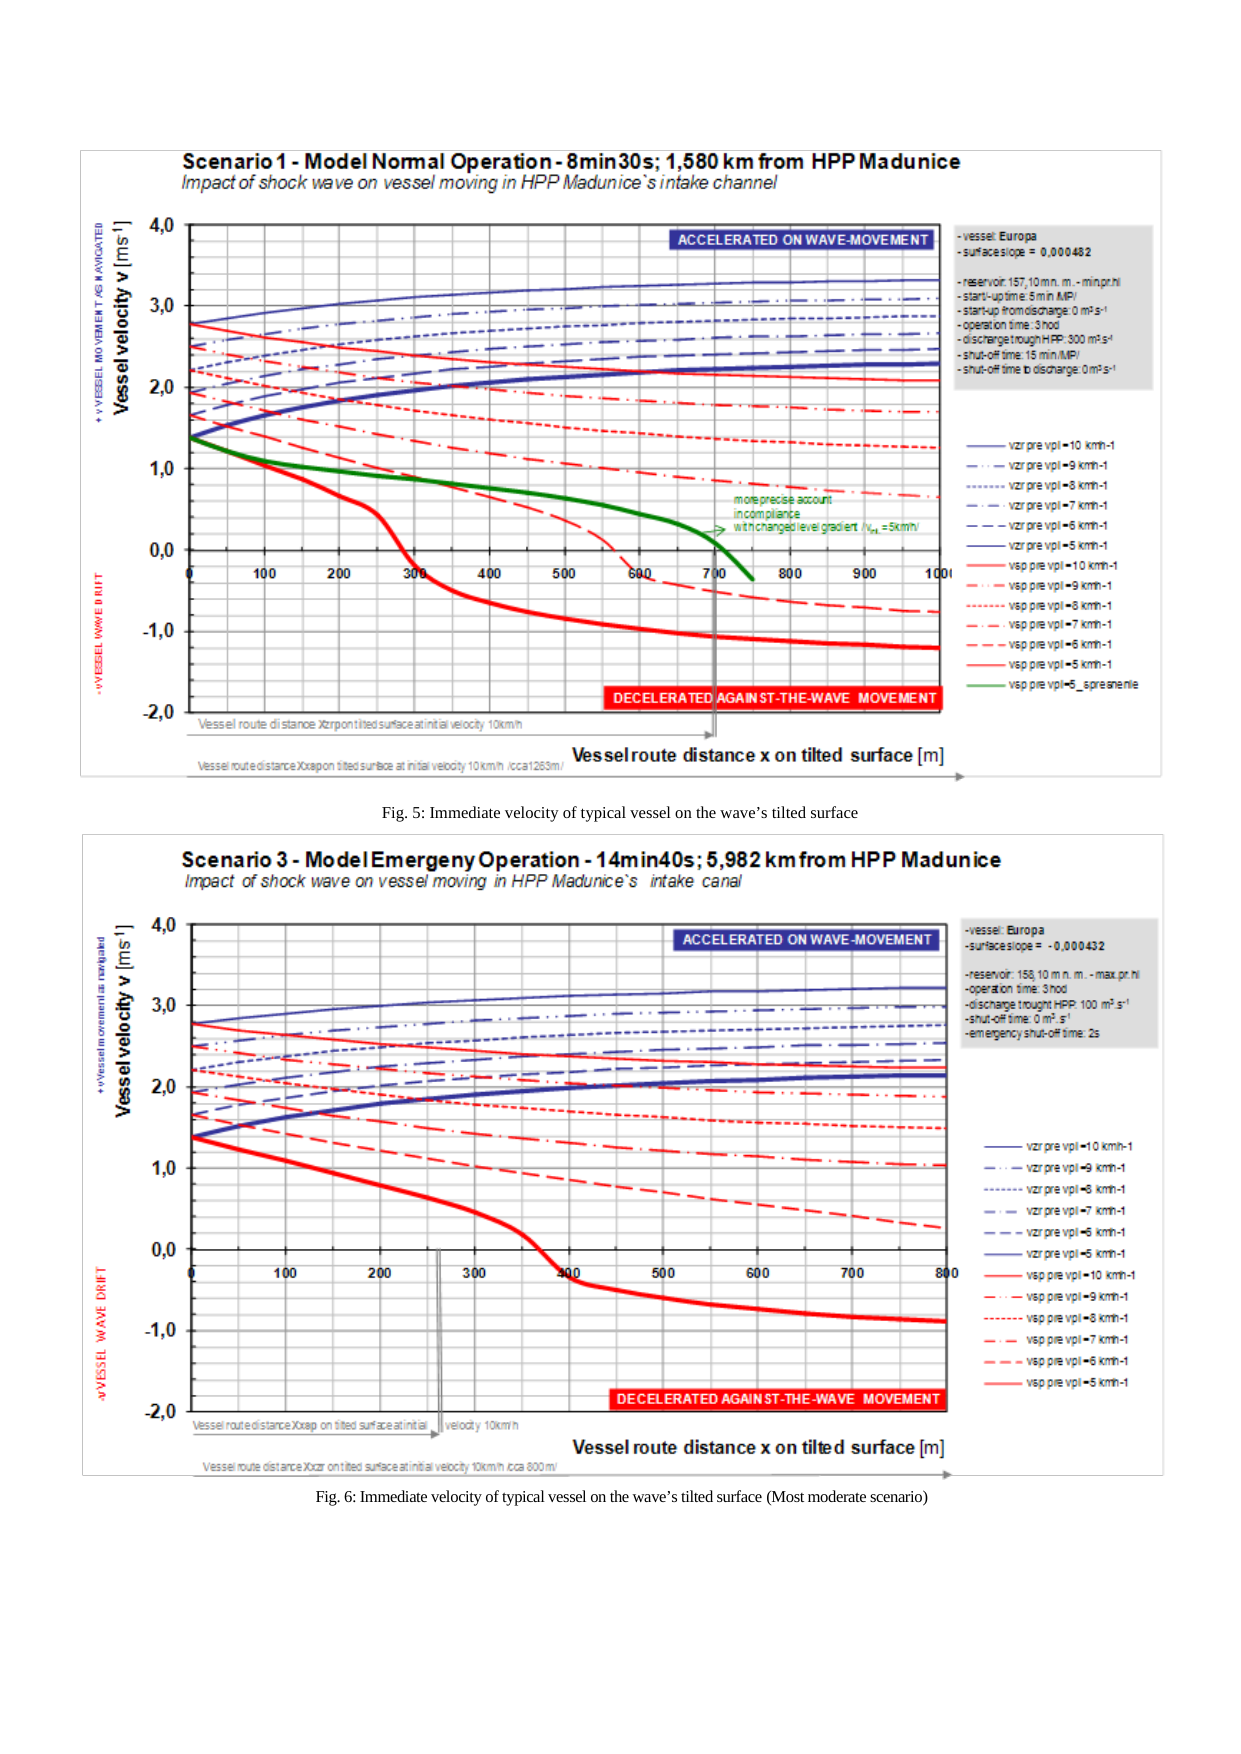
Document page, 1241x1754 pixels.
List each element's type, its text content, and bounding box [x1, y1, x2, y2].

text Fig. 6: Immediate velocity of typical vessel on the wave’s tilted surface (Most moderate scenario) [77, 831, 1167, 1506]
text Fig. 5: Immediate velocity of typical vessel on the wave’s tilted surface [77, 802, 1163, 822]
